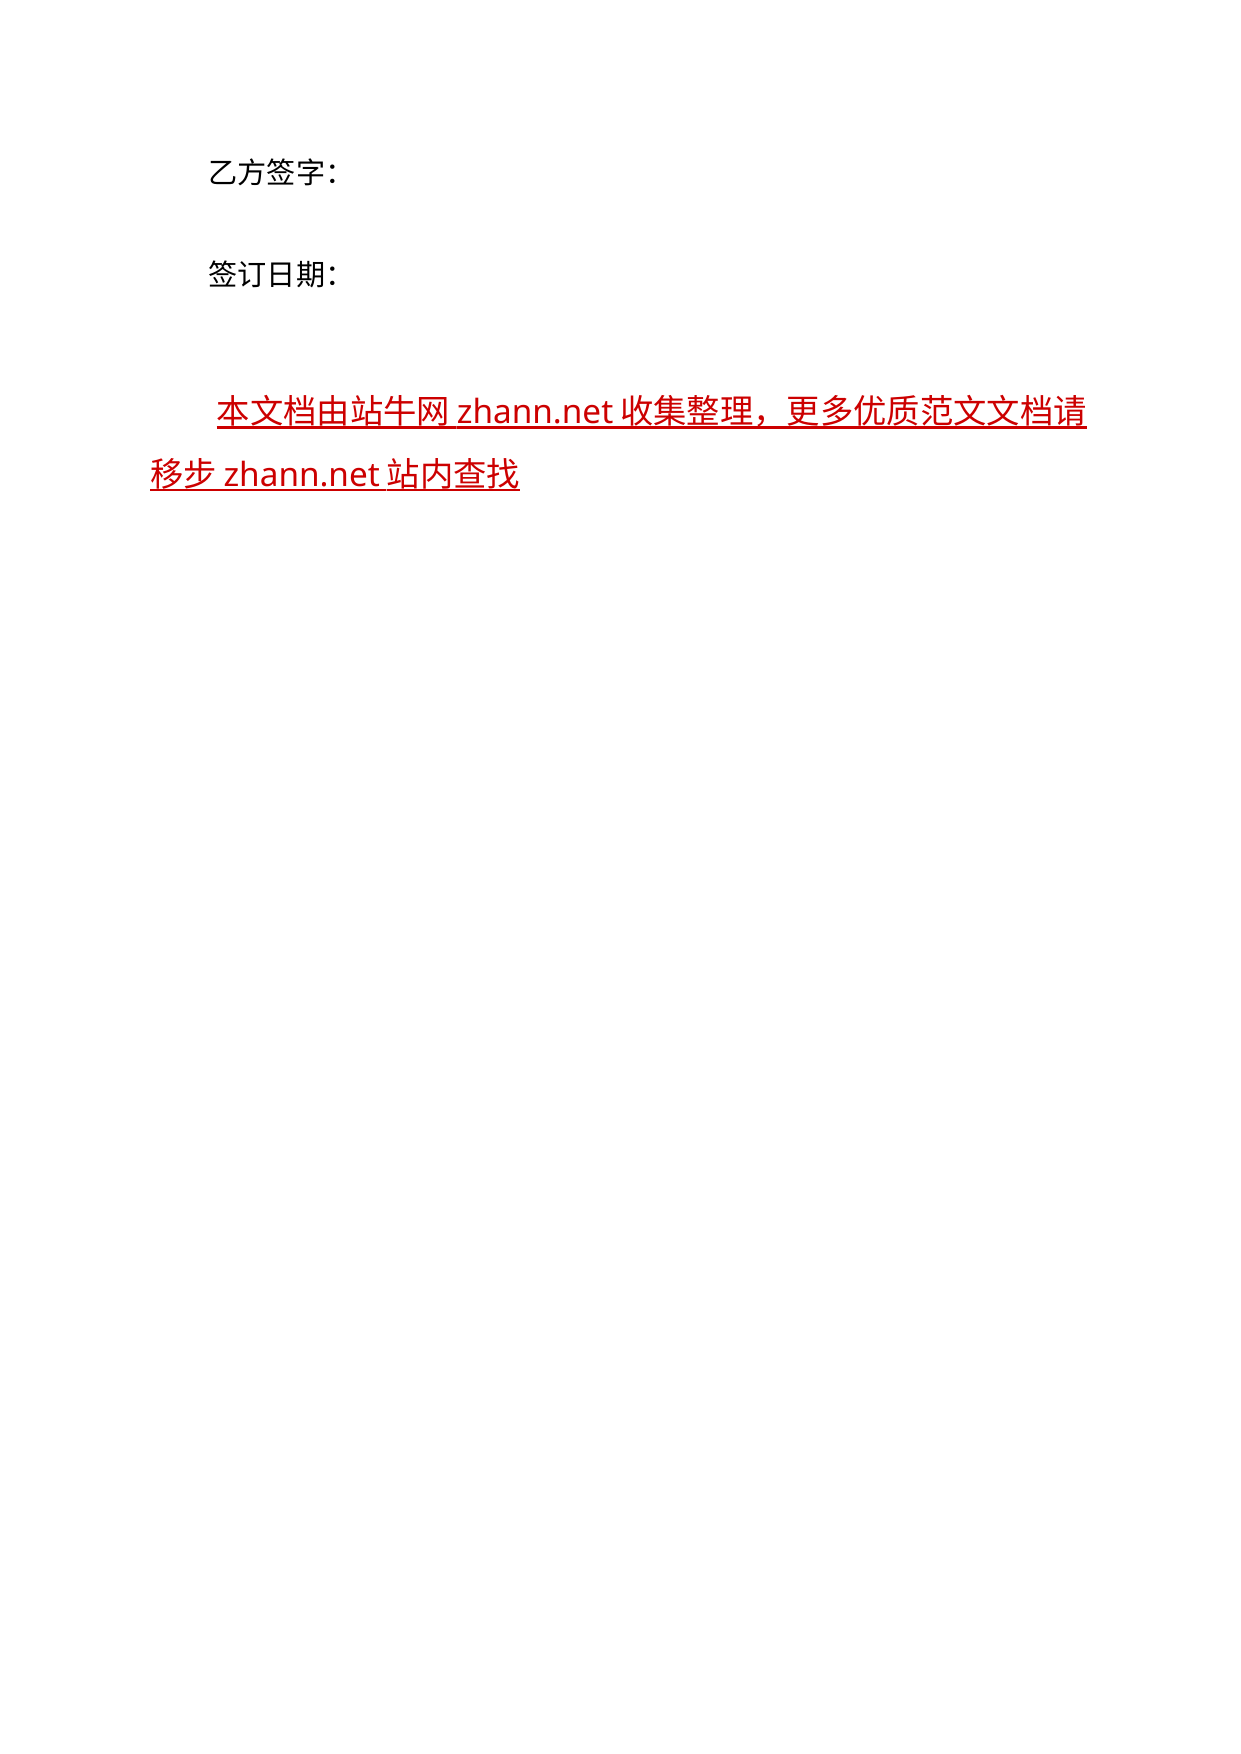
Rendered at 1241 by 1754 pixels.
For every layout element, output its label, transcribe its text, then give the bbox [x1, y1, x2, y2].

text 签订日期： [150, 252, 1090, 294]
text 本文档由站牛网zhann.net收集整理，更多优质范文文档请移步zhann.net站内查找 [150, 385, 1090, 496]
text 乙方签字： [150, 150, 1090, 192]
